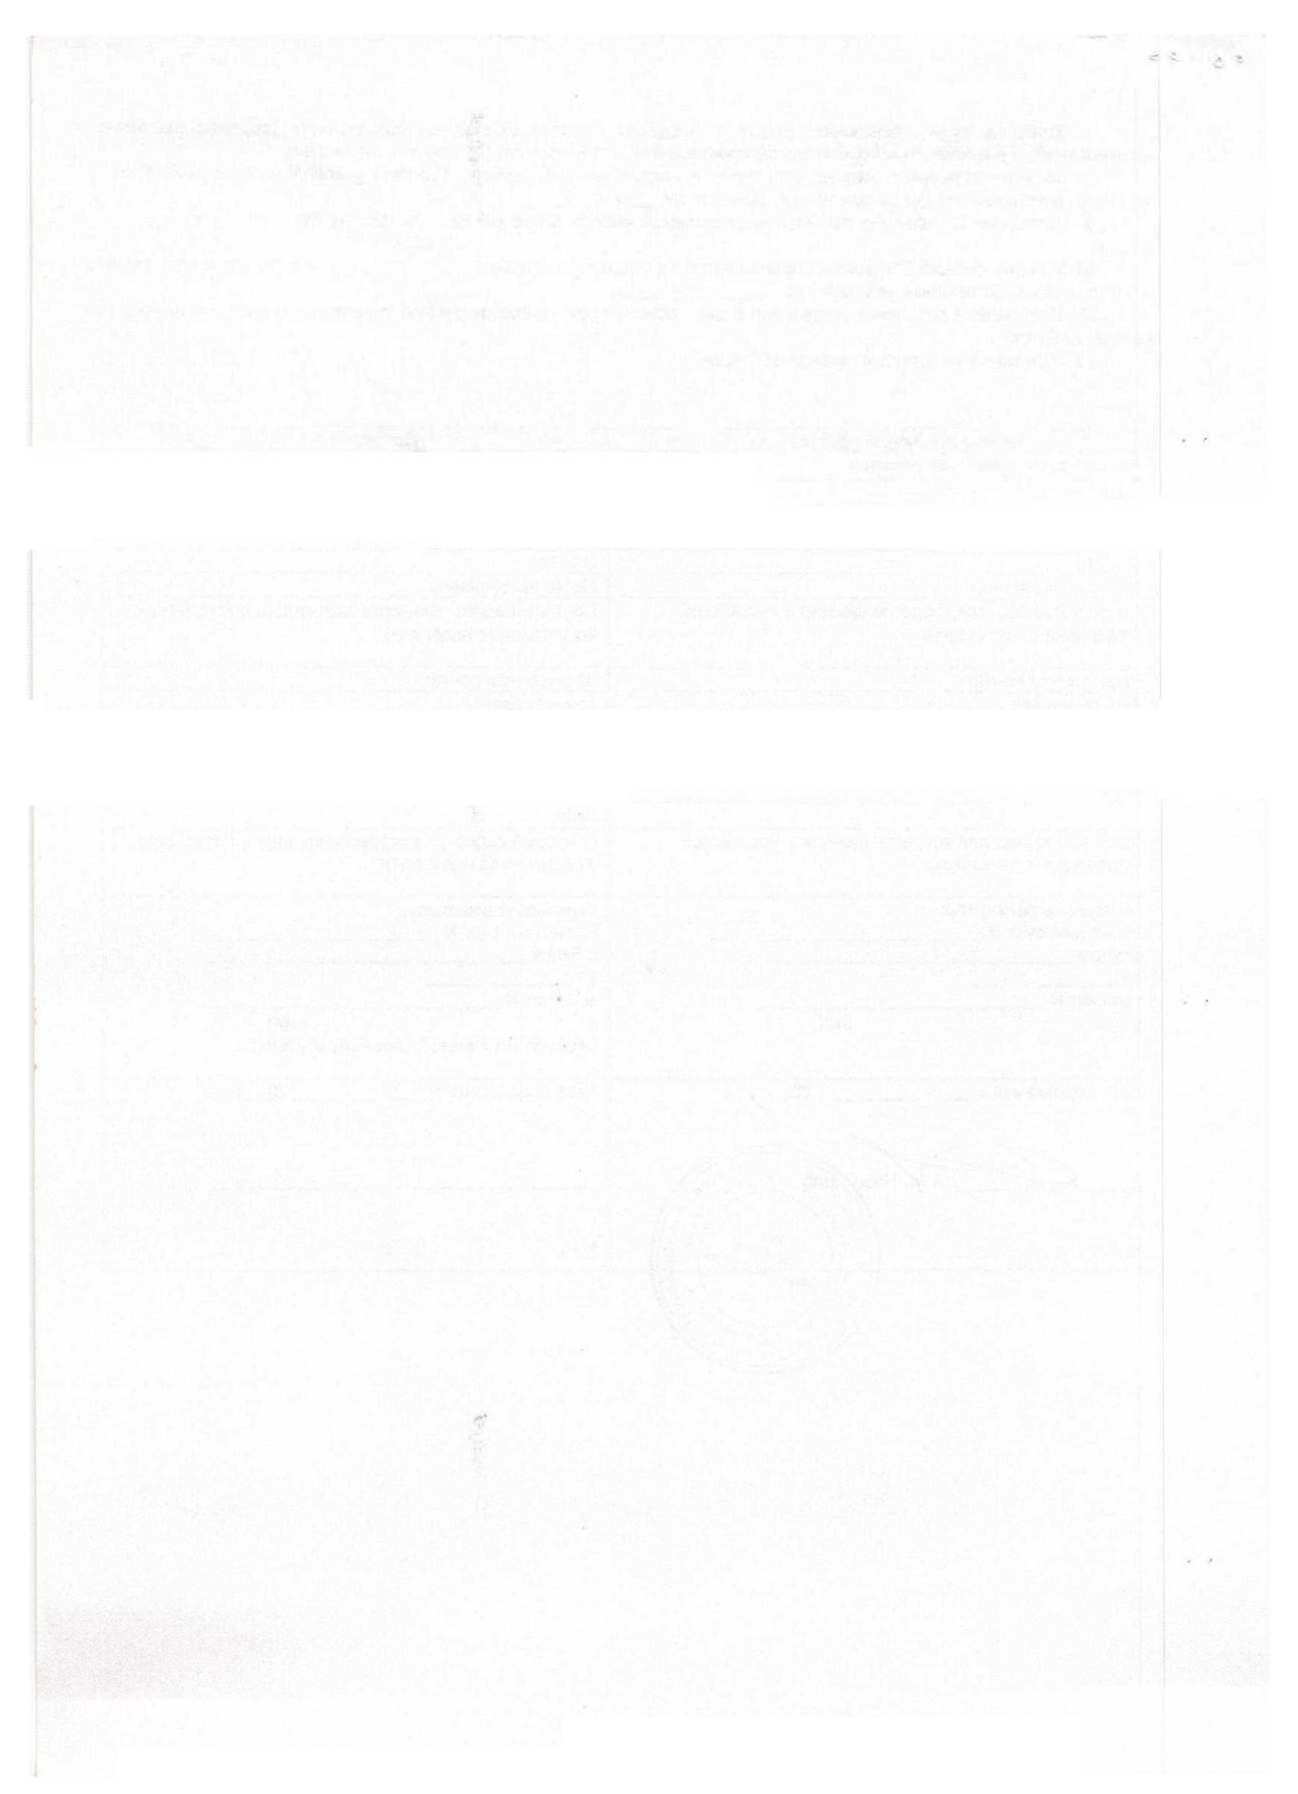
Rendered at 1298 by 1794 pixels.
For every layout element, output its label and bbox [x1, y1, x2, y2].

picture [26, 539, 1163, 710]
picture [28, 789, 1272, 1778]
picture [25, 34, 1267, 507]
